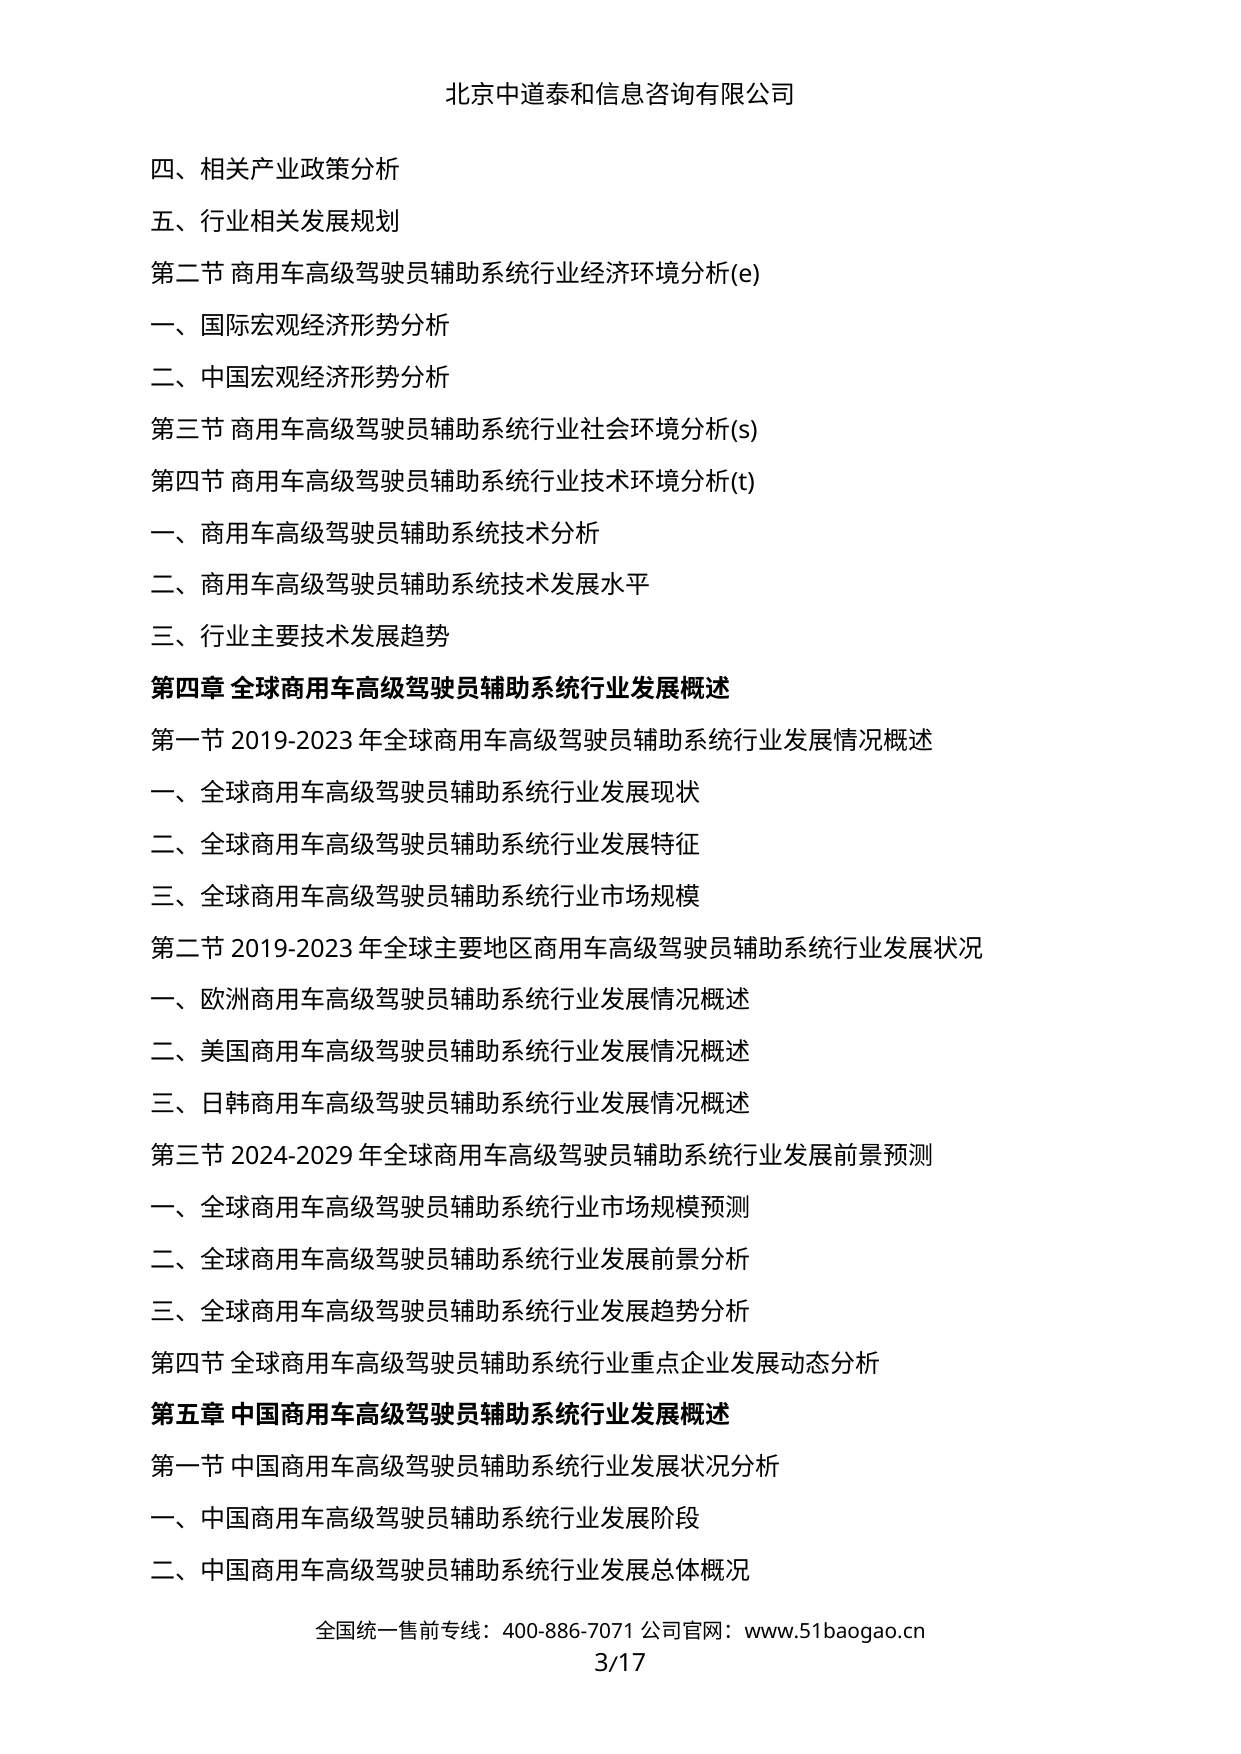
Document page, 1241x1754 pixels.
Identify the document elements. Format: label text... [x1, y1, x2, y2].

text 第三节 商用车高级驾驶员辅助系统行业社会环境分析(s) [150, 409, 1090, 446]
text 第四节 商用车高级驾驶员辅助系统行业技术环境分析(t) [150, 461, 1090, 497]
text 第二节 2019-2023年全球主要地区商用车高级驾驶员辅助系统行业发展状况 [150, 928, 1090, 964]
text 一、国际宏观经济形势分析 [150, 306, 1090, 342]
text 一、全球商用车高级驾驶员辅助系统行业市场规模预测 [150, 1187, 1090, 1224]
text 第五章 中国商用车高级驾驶员辅助系统行业发展概述 [150, 1395, 1090, 1431]
text 五、行业相关发展规划 [150, 202, 1090, 238]
text 第四节 全球商用车高级驾驶员辅助系统行业重点企业发展动态分析 [150, 1343, 1090, 1379]
text 一、全球商用车高级驾驶员辅助系统行业发展现状 [150, 772, 1090, 809]
text 一、中国商用车高级驾驶员辅助系统行业发展阶段 [150, 1499, 1090, 1535]
text 二、全球商用车高级驾驶员辅助系统行业发展前景分析 [150, 1239, 1090, 1276]
text 二、商用车高级驾驶员辅助系统技术发展水平 [150, 565, 1090, 601]
text 二、美国商用车高级驾驶员辅助系统行业发展情况概述 [150, 1032, 1090, 1068]
text 二、中国宏观经济形势分析 [150, 357, 1090, 394]
text 三、全球商用车高级驾驶员辅助系统行业市场规模 [150, 876, 1090, 912]
text 第三节 2024-2029年全球商用车高级驾驶员辅助系统行业发展前景预测 [150, 1136, 1090, 1172]
text 二、全球商用车高级驾驶员辅助系统行业发展特征 [150, 824, 1090, 861]
text 第一节 2019-2023年全球商用车高级驾驶员辅助系统行业发展情况概述 [150, 721, 1090, 757]
text 第二节 商用车高级驾驶员辅助系统行业经济环境分析(e) [150, 254, 1090, 290]
text 四、相关产业政策分析 [150, 150, 1090, 186]
text 一、欧洲商用车高级驾驶员辅助系统行业发展情况概述 [150, 980, 1090, 1016]
text 三、全球商用车高级驾驶员辅助系统行业发展趋势分析 [150, 1291, 1090, 1327]
text 第一节 中国商用车高级驾驶员辅助系统行业发展状况分析 [150, 1447, 1090, 1483]
text 一、商用车高级驾驶员辅助系统技术分析 [150, 513, 1090, 549]
text 三、行业主要技术发展趋势 [150, 617, 1090, 653]
text 三、日韩商用车高级驾驶员辅助系统行业发展情况概述 [150, 1084, 1090, 1120]
text 第四章 全球商用车高级驾驶员辅助系统行业发展概述 [150, 669, 1090, 705]
text 二、中国商用车高级驾驶员辅助系统行业发展总体概况 [150, 1551, 1090, 1587]
